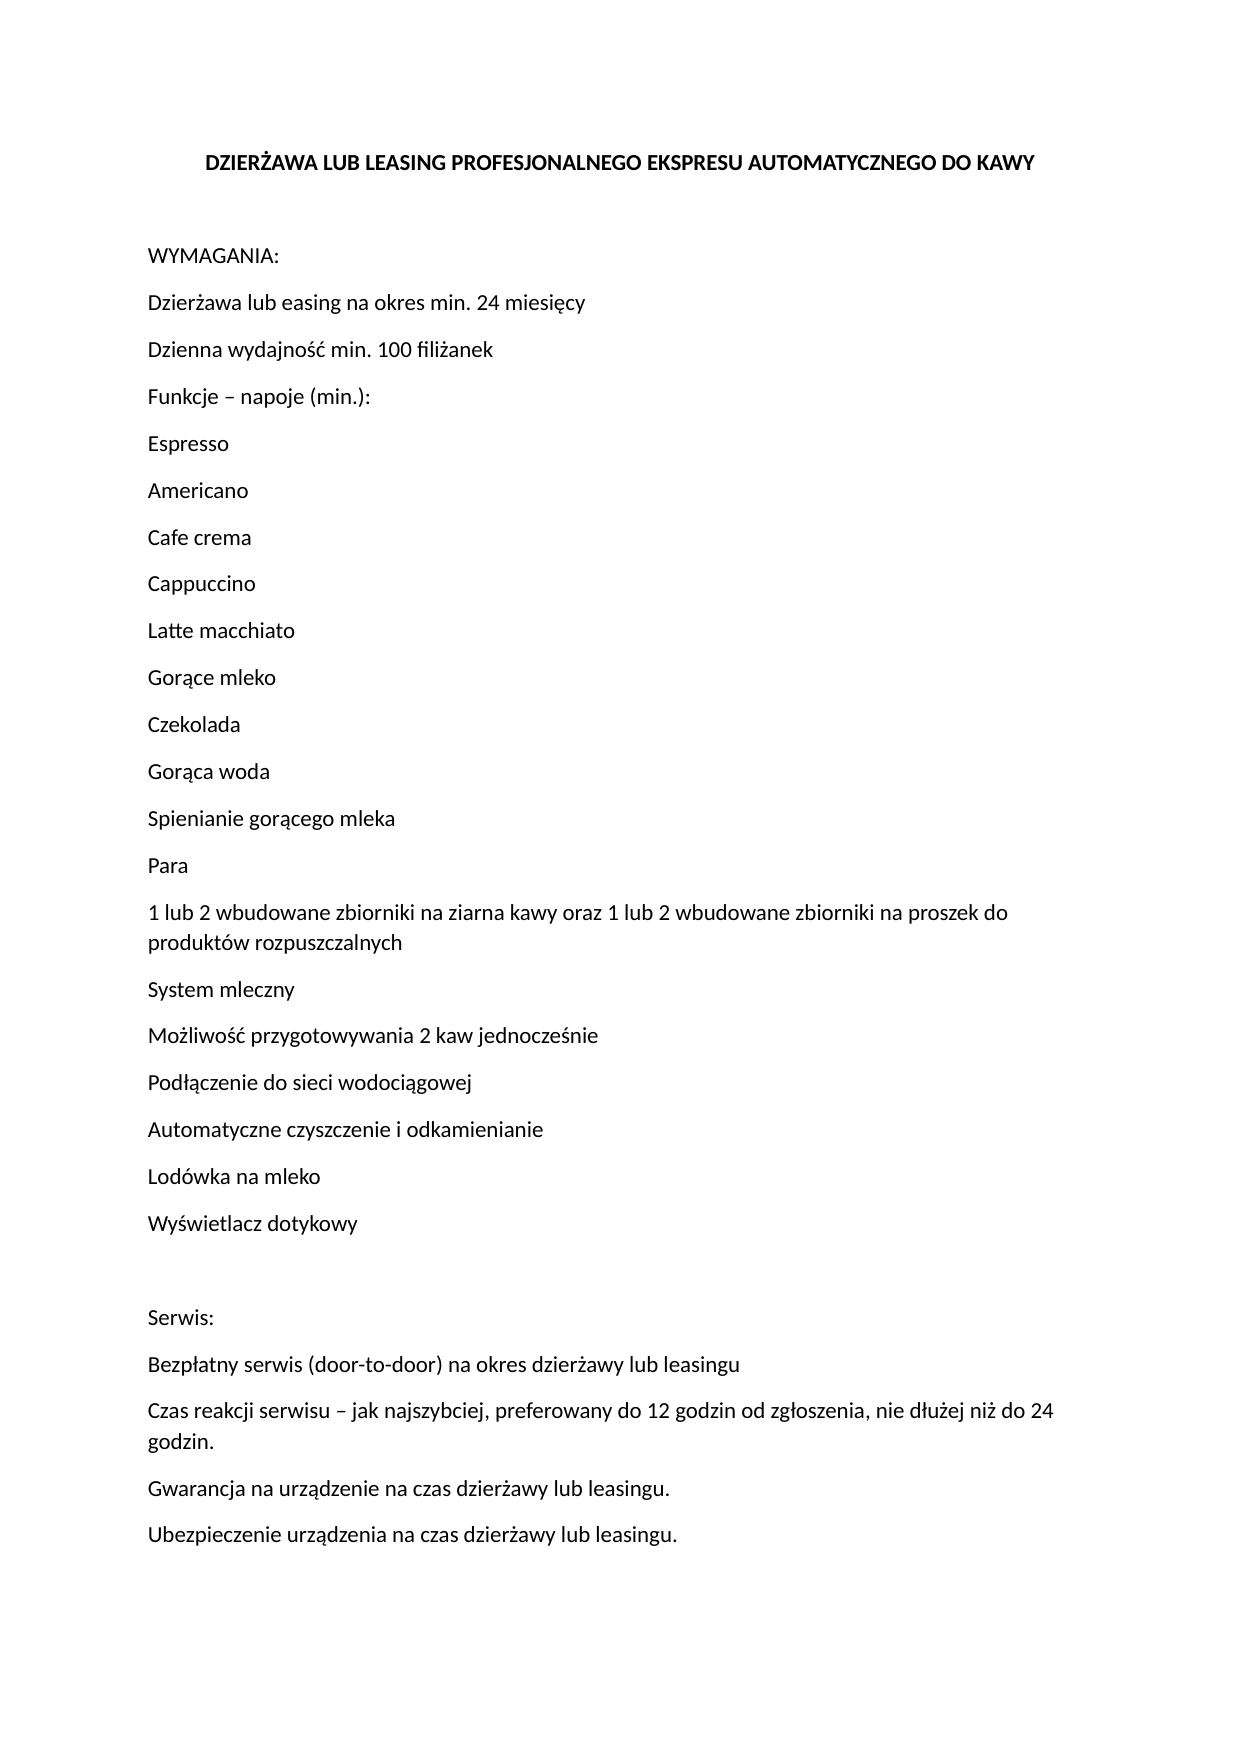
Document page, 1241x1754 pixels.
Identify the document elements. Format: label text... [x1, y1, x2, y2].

text Cafe crema [148, 523, 1093, 551]
text Gwarancja na urządzenie na czas dzierżawy lub leasingu. [148, 1474, 1093, 1502]
text Lodówka na mleko [148, 1162, 1093, 1190]
text Podłączenie do sieci wodociągowej [148, 1068, 1093, 1096]
text Dzierżawa lub easing na okres min. 24 miesięcy [148, 288, 1093, 316]
text Wyświetlacz dotykowy [148, 1209, 1093, 1237]
text Czas reakcji serwisu – jak najszybciej, preferowany do 12 godzin od zgłoszenia, nie dłużej niż do 24 godzin. [148, 1397, 1093, 1455]
text Bezpłatny serwis (door-to-door) na okres dzierżawy lub leasingu [148, 1350, 1093, 1378]
text Funkcje – napoje (min.): [148, 382, 1093, 410]
text Czekolada [148, 710, 1093, 738]
text Para [148, 851, 1093, 879]
text Cappuccino [148, 569, 1093, 597]
text Americano [148, 476, 1093, 504]
text DZIERŻAWA LUB LEASING PROFESJONALNEGO EKSPRESU AUTOMATYCZNEGO DO KAWY [148, 148, 1093, 176]
text Serwis: [148, 1303, 1093, 1331]
text Spienianie gorącego mleka [148, 804, 1093, 832]
text Latte macchiato [148, 616, 1093, 644]
text Dzienna wydajność min. 100 filiżanek [148, 335, 1093, 363]
text Espresso [148, 429, 1093, 457]
text Ubezpieczenie urządzenia na czas dzierżawy lub leasingu. [148, 1521, 1093, 1548]
text Gorące mleko [148, 663, 1093, 691]
text Gorąca woda [148, 757, 1093, 785]
text WYMAGANIA: [148, 241, 1093, 269]
text System mleczny [148, 975, 1093, 1003]
text Możliwość przygotowywania 2 kaw jednocześnie [148, 1022, 1093, 1049]
text 1 lub 2 wbudowane zbiorniki na ziarna kawy oraz 1 lub 2 wbudowane zbiorniki na proszek do produktów rozpuszczalnych [148, 898, 1093, 956]
text Automatyczne czyszczenie i odkamienianie [148, 1115, 1093, 1143]
